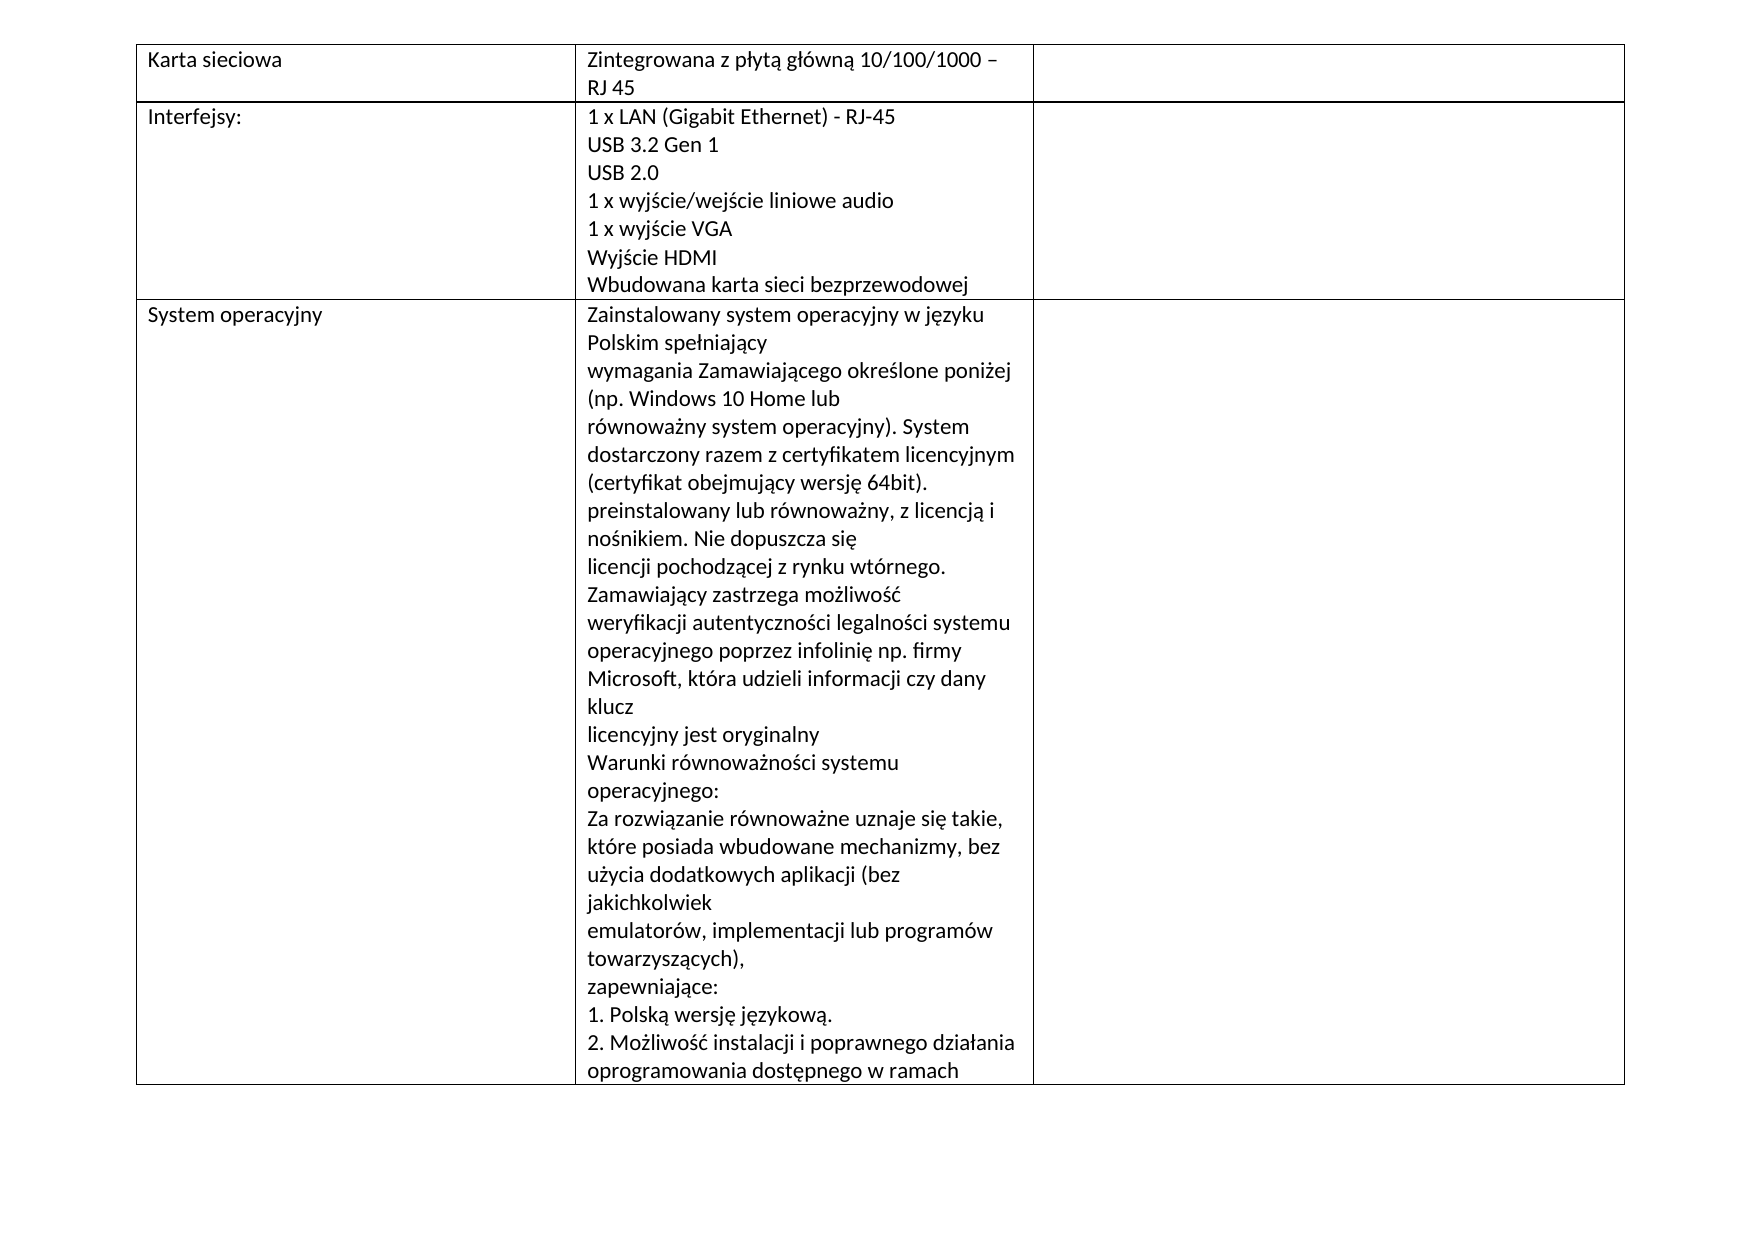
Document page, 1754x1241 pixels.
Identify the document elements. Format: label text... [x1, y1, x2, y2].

table_cell 1 x LAN (Gigabit Ethernet) - RJ-45 USB 3.2 Gen 1 USB 2.0 1 x wyjście/wejście liniowe audio 1 x wyjście VGA Wyjście HDMI Wbudowana karta sieci bezprzewodowej [576, 103, 1033, 299]
table_cell System operacyjny [137, 300, 575, 1084]
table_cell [576, 300, 1033, 1084]
table_cell [1034, 103, 1624, 299]
table_cell Karta sieciowa [137, 45, 575, 101]
table_cell [1034, 45, 1624, 101]
table_cell [1034, 300, 1624, 1084]
table_cell Interfejsy: [137, 103, 575, 299]
table_cell Zintegrowana z płytą główną 10/100/1000 – RJ 45 [576, 45, 1033, 101]
